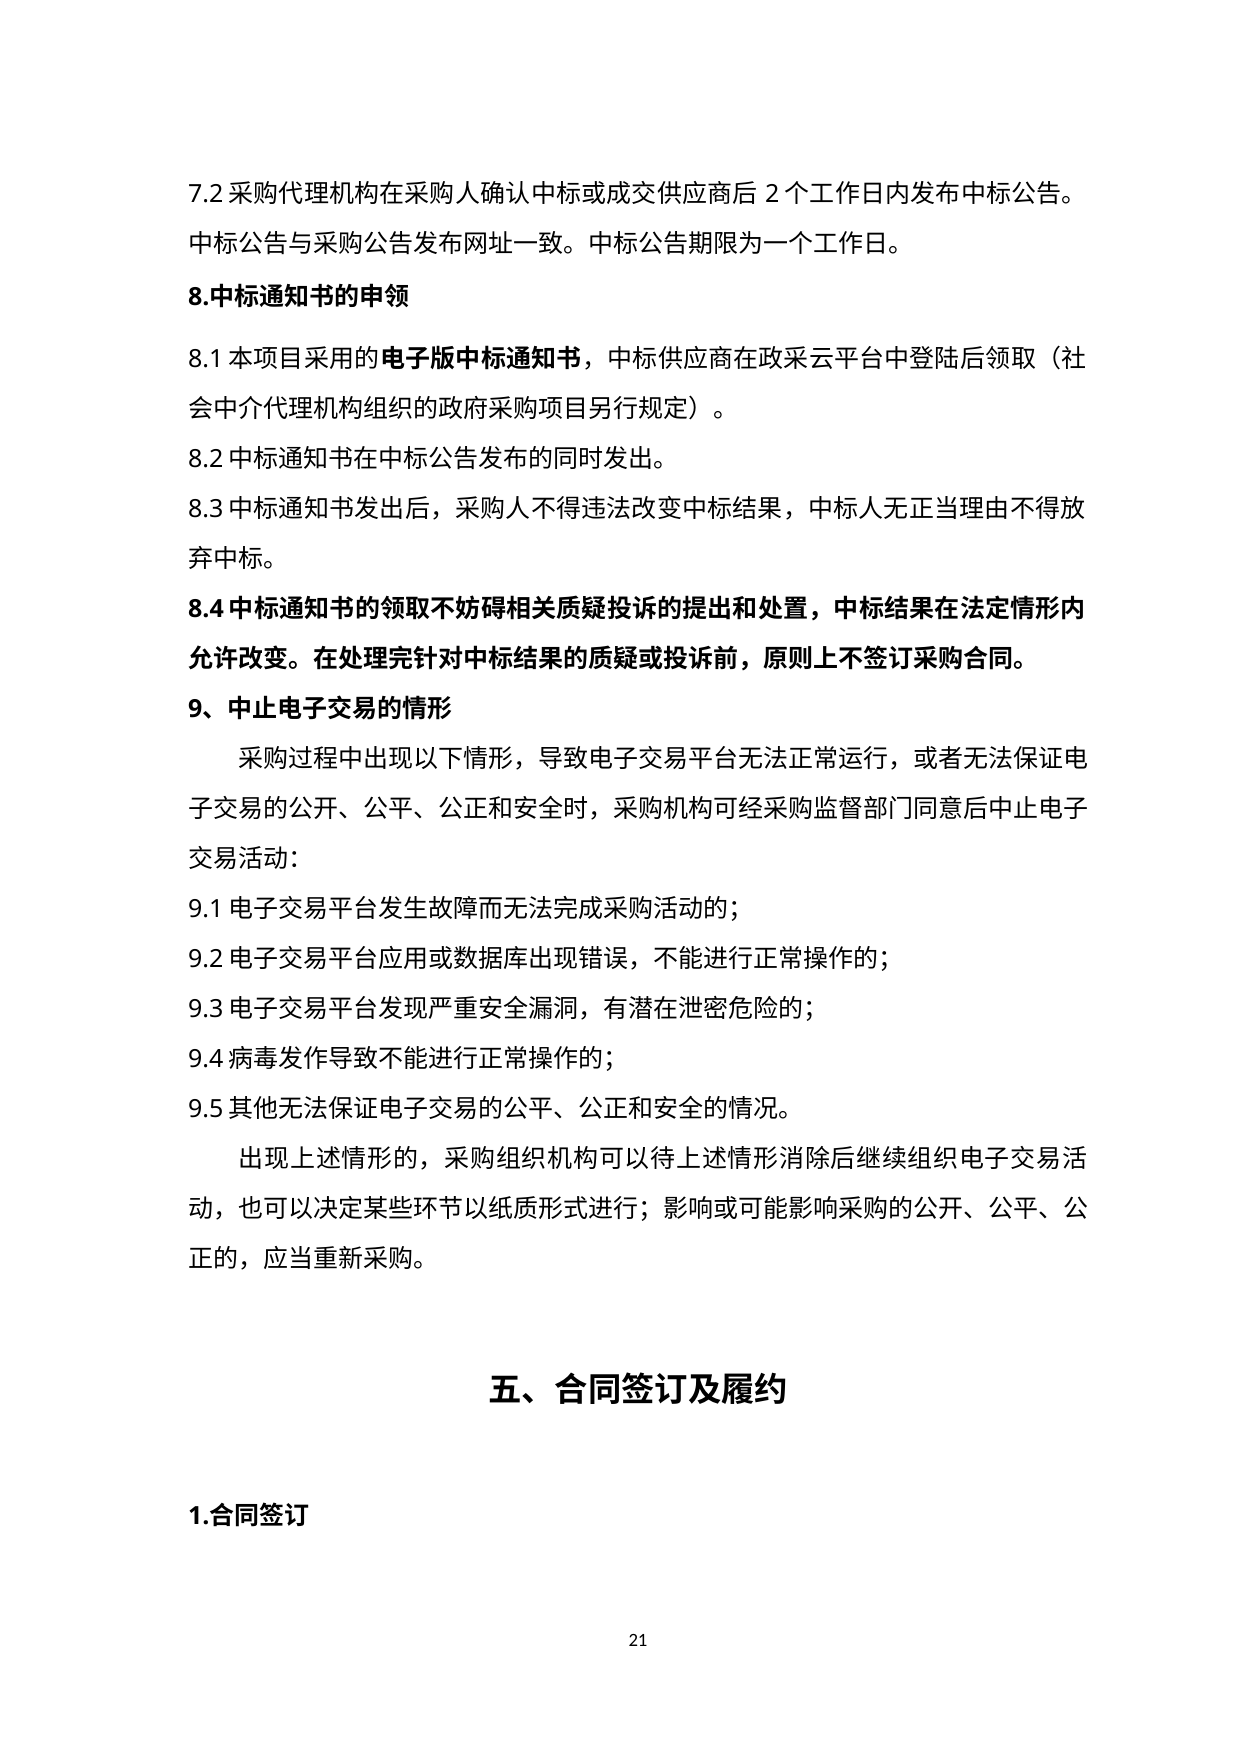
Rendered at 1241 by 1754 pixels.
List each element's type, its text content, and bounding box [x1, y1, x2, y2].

text 7.2采购代理机构在采购人确认中标或成交供应商后2个工作日内发布中标公告。中标公告与采购公告发布网址一致。中标公告期限为一个工作日。 [188, 162, 1088, 262]
text 出现上述情形的，采购组织机构可以待上述情形消除后继续组织电子交易活动，也可以决定某些环节以纸质形式进行；影响或可能影响采购的公开、公平、公正的，应当重新采购。 [188, 1127, 1088, 1277]
text 8.4中标通知书的领取不妨碍相关质疑投诉的提出和处置，中标结果在法定情形内允许改变。在处理完针对中标结果的质疑或投诉前，原则上不签订采购合同。 [188, 577, 1088, 677]
text 9.1电子交易平台发生故障而无法完成采购活动的； [188, 877, 1088, 927]
text 8.中标通知书的申领 [188, 262, 1088, 327]
text 采购过程中出现以下情形，导致电子交易平台无法正常运行，或者无法保证电子交易的公开、公平、公正和安全时，采购机构可经采购监督部门同意后中止电子交易活动： [188, 727, 1088, 877]
text 8.1本项目采用的电子版中标通知书，中标供应商在政采云平台中登陆后领取（社会中介代理机构组织的政府采购项目另行规定）。 [188, 327, 1088, 427]
text 9.2电子交易平台应用或数据库出现错误，不能进行正常操作的； [188, 927, 1088, 977]
text 8.3中标通知书发出后，采购人不得违法改变中标结果，中标人无正当理由不得放弃中标。 [188, 477, 1088, 577]
text 1.合同签订 [188, 1481, 1088, 1546]
text 9.3电子交易平台发现严重安全漏洞，有潜在泄密危险的； [188, 977, 1088, 1027]
text 8.2中标通知书在中标公告发布的同时发出。 [188, 427, 1088, 477]
text 9、中止电子交易的情形 [188, 677, 1088, 727]
text 9.4病毒发作导致不能进行正常操作的； [188, 1027, 1088, 1077]
text 9.5其他无法保证电子交易的公平、公正和安全的情况。 [188, 1077, 1088, 1127]
subtitle 五、合同签订及履约 [188, 1354, 1088, 1419]
